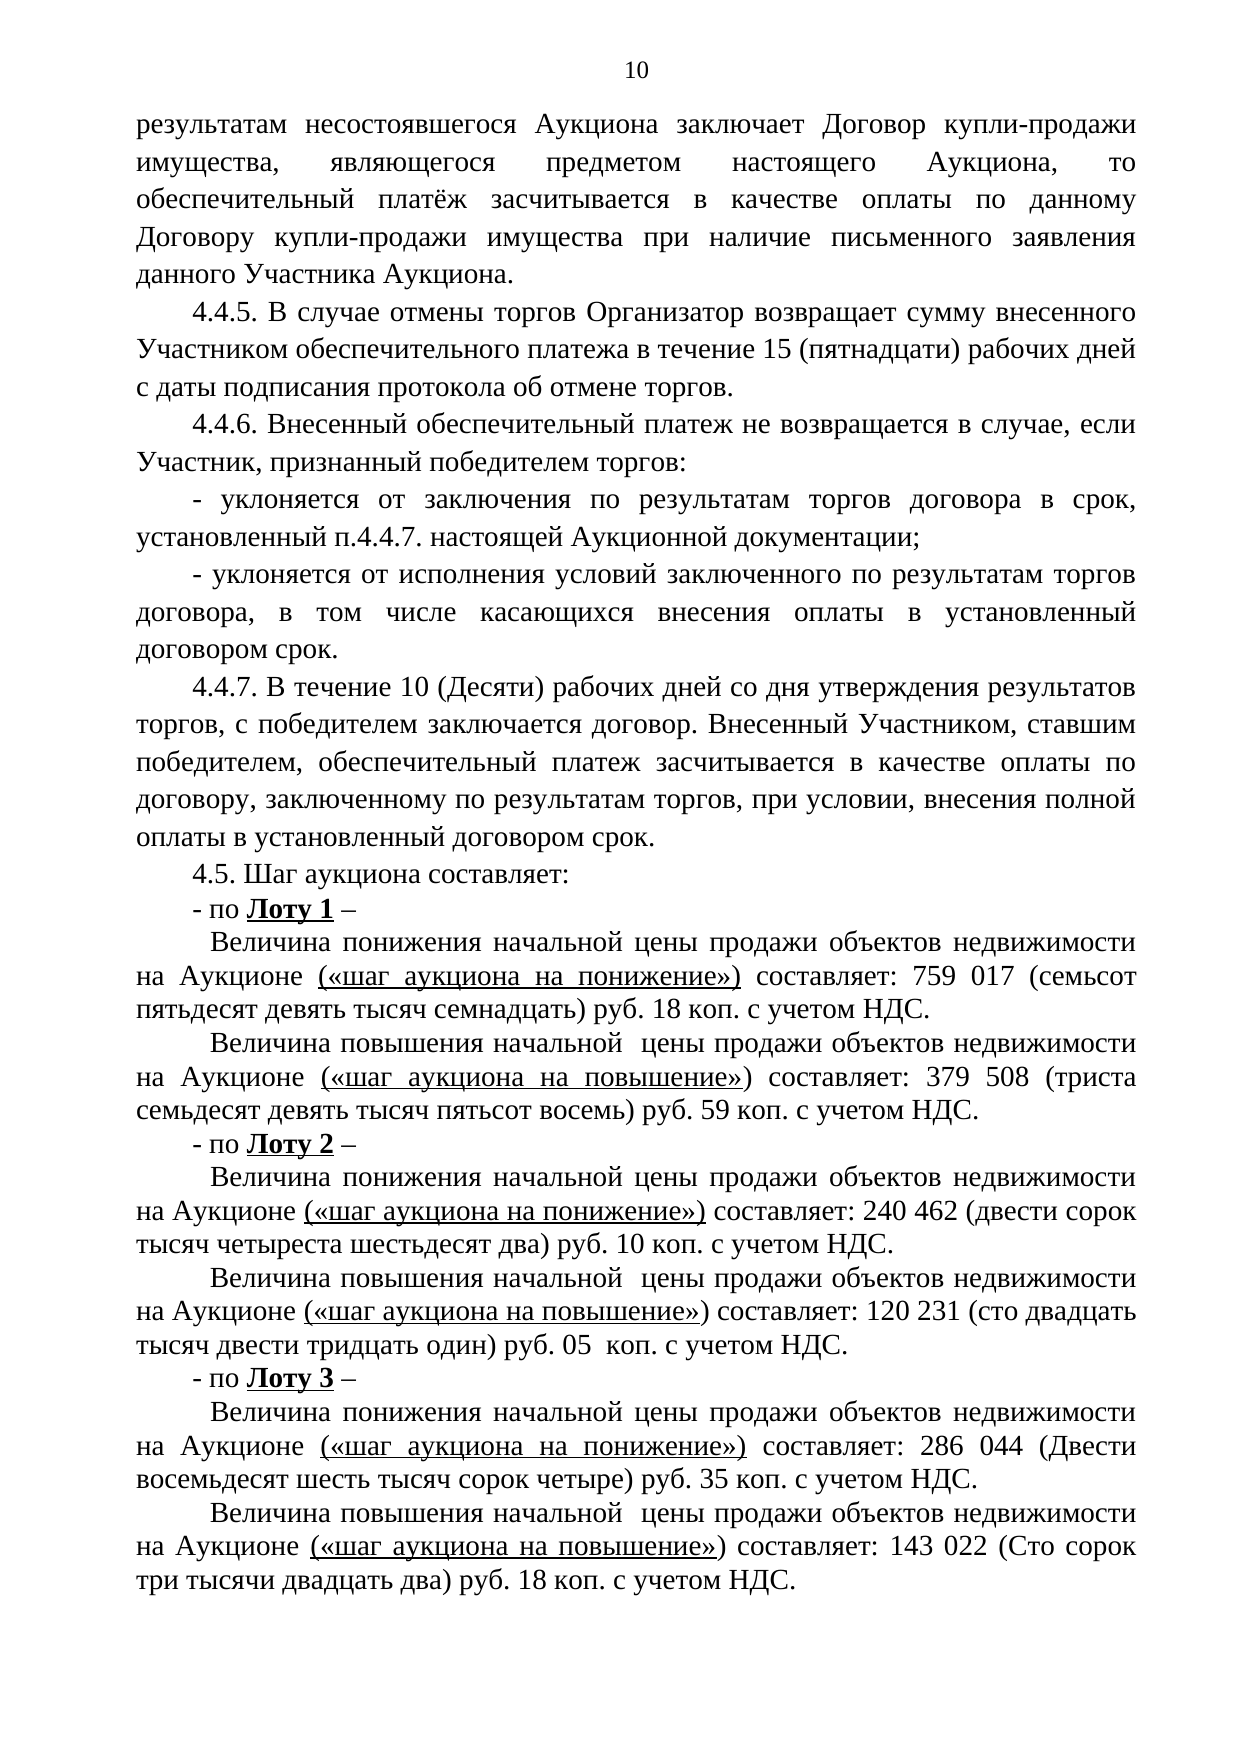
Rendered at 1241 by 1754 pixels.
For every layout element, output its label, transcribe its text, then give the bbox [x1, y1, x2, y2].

text - по Лоту 3 – [136, 1361, 1137, 1394]
text Величина понижения начальной цены продажи объектов недвижимости на Аукционе («шаг аукциона на понижение») составляет: 759 017 (семьсот пятьдесят девять тысяч семнадцать) руб. 18 коп. с учетом НДС. [136, 924, 1137, 1025]
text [136, 103, 1137, 291]
text - уклоняется от исполнения условий заключенного по результатам торгов договора, в том числе касающихся внесения оплаты в установленный договором срок. [136, 553, 1137, 666]
text Величина повышения начальной цены продажи объектов недвижимости на Аукционе («шаг аукциона на повышение») составляет: 120 231 (сто двадцать тысяч двести тридцать один) руб. 05 коп. с учетом НДС. [136, 1260, 1137, 1361]
text Величина повышения начальной цены продажи объектов недвижимости на Аукционе («шаг аукциона на повышение») составляет: 379 508 (триста семьдесят девять тысяч пятьсот восемь) руб. 59 коп. с учетом НДС. [136, 1025, 1137, 1126]
text - уклоняется от заключения по результатам торгов договора в срок, установленный п.4.4.7. настоящей Аукционной документации; [136, 478, 1137, 553]
text Величина понижения начальной цены продажи объектов недвижимости на Аукционе («шаг аукциона на понижение») составляет: 286 044 (Двести восемьдесят шесть тысяч сорок четыре) руб. 35 коп. с учетом НДС. [136, 1394, 1137, 1495]
text 4.4.6. Внесенный обеспечительный платеж не возвращается в случае, если Участник, признанный победителем торгов: [136, 403, 1137, 478]
text - по Лоту 2 – [136, 1126, 1137, 1159]
text 4.4.5. В случае отмены торгов Организатор возвращает сумму внесенного Участником обеспечительного платежа в течение 15 (пятнадцати) рабочих дней с даты подписания протокола об отмене торгов. [136, 291, 1137, 403]
text Величина понижения начальной цены продажи объектов недвижимости на Аукционе («шаг аукциона на понижение») составляет: 240 462 (двести сорок тысяч четыреста шестьдесят два) руб. 10 коп. с учетом НДС. [136, 1159, 1137, 1260]
text 4.4.7. В течение 10 (Десяти) рабочих дней со дня утверждения результатов торгов, с победителем заключается договор. Внесенный Участником, ставшим победителем, обеспечительный платеж засчитывается в качестве оплаты по договору, заключенному по результатам торгов, при условии, внесения полной оплаты в установленный договором срок. [136, 666, 1137, 853]
text - по Лоту 1 – [136, 891, 1137, 924]
text Величина повышения начальной цены продажи объектов недвижимости на Аукционе («шаг аукциона на повышение») составляет: 143 022 (Сто сорок три тысячи двадцать два) руб. 18 коп. с учетом НДС. [136, 1495, 1137, 1595]
text 4.5. Шаг аукциона составляет: [136, 853, 1137, 891]
